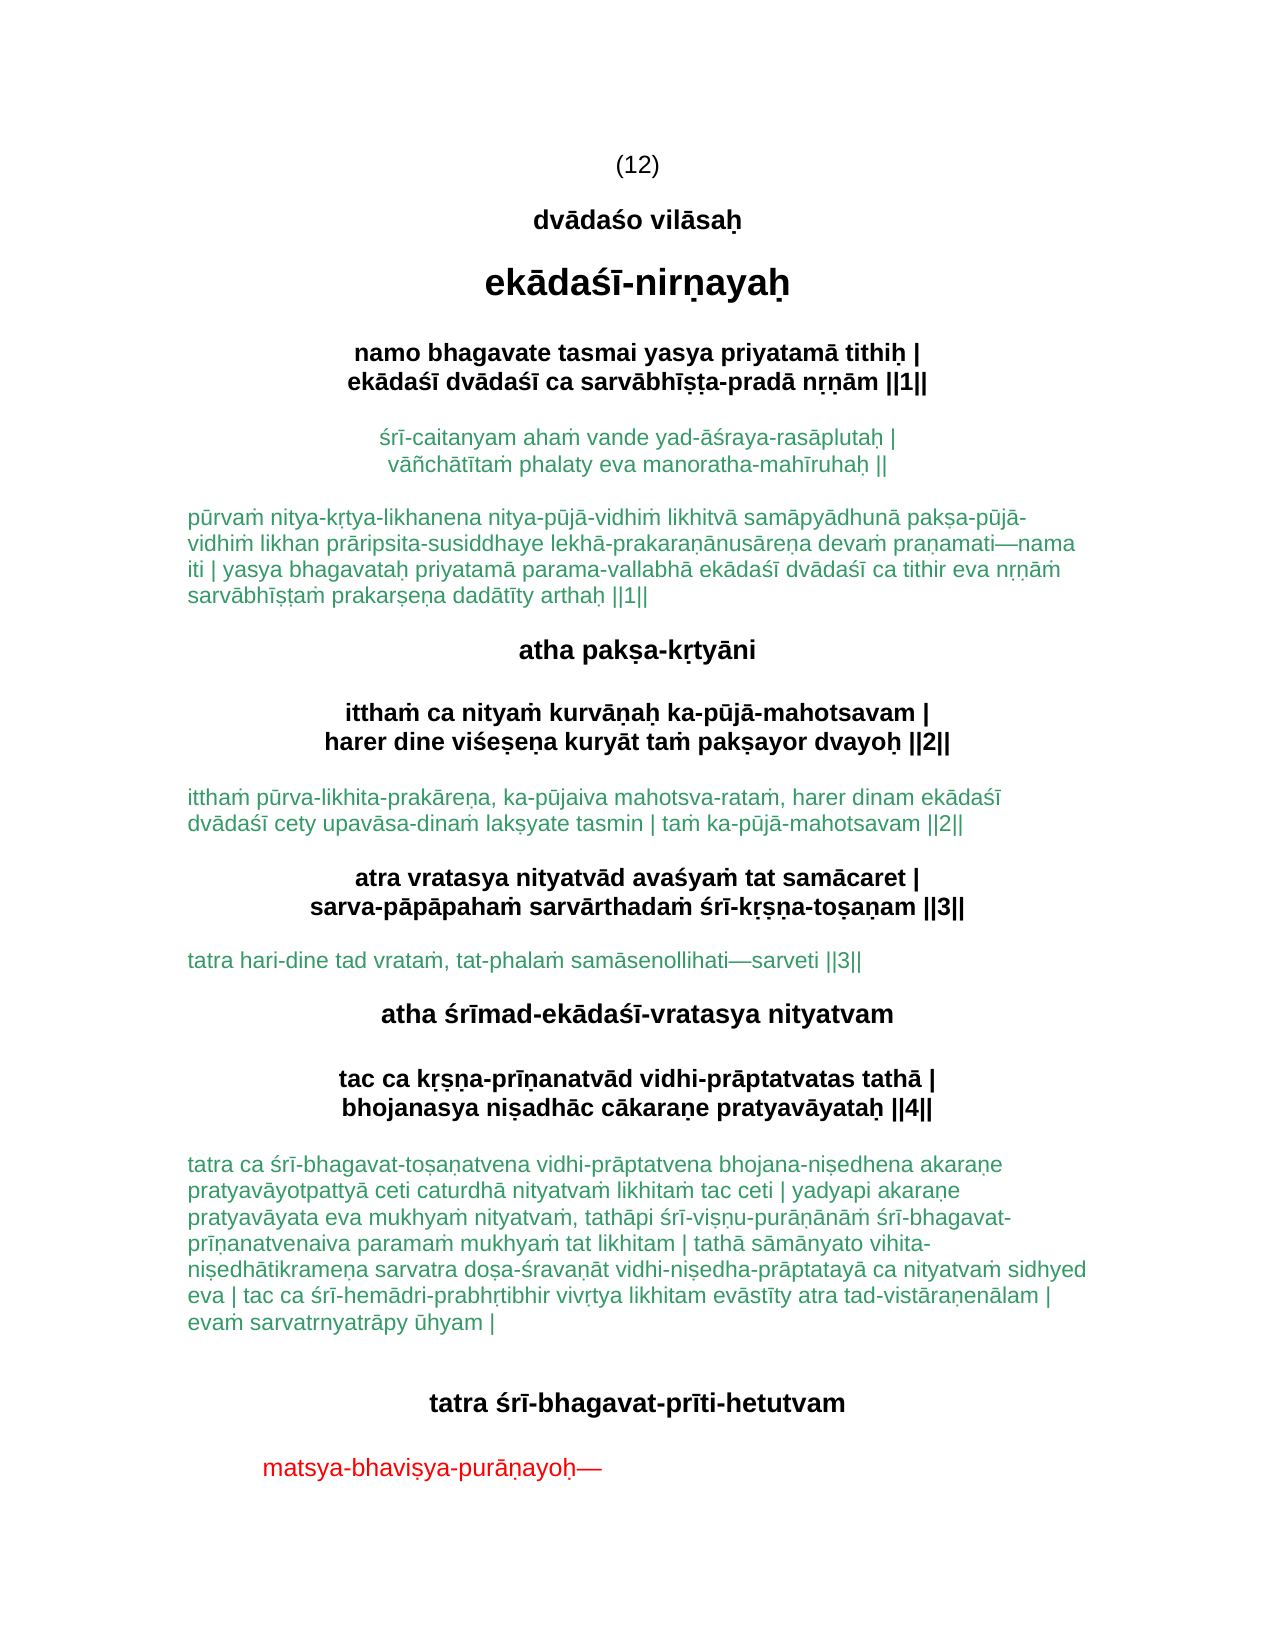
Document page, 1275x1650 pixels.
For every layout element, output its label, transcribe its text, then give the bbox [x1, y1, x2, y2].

text harer dine viśeṣeṇa kuryāt taṁ pakṣayor dvayoḥ ||2|| [187, 726, 1087, 755]
text śrī-caitanyam ahaṁ vande yad-āśraya-rasāplutaḥ | [187, 424, 1087, 451]
text sarva-pāpāpahaṁ sarvārthadaṁ śrī-kṛṣṇa-toṣaṇam ||3|| [187, 892, 1087, 921]
text (12) [187, 150, 1087, 179]
text bhojanasya niṣadhāc cākaraṇe pratyavāyataḥ ||4|| [187, 1093, 1087, 1122]
text vāñchātītaṁ phalaty eva manoratha-mahīruhaḥ || [187, 451, 1087, 477]
text pūrvaṁ nitya-kṛtya-likhanena nitya-pūjā-vidhiṁ likhitvā samāpyādhunā pakṣa-pūjā-vidhiṁ likhan prāripsita-susiddhaye lekhā-prakaraṇānusāreṇa devaṁ praṇamati—nama iti | yasya bhagavataḥ priyatamā parama-vallabhā ekādaśī dvādaśī ca tithir eva nṛṇāṁ sarvābhīṣṭaṁ prakarṣeṇa dadātīty arthaḥ ||1|| [187, 503, 1087, 609]
subtitle atha pakṣa-kṛtyāni [187, 634, 1087, 665]
subtitle atha śrīmad-ekādaśī-vratasya nityatvam [187, 998, 1087, 1029]
text matsya-bhaviṣya-purāṇayoḥ— [187, 1453, 1087, 1482]
text itthaṁ pūrva-likhita-prakāreṇa, ka-pūjaiva mahotsva-rataṁ, harer dinam ekādaśī dvādaśī cety upavāsa-dinaṁ lakṣyate tasmin | taṁ ka-pūjā-mahotsavam ||2|| [187, 784, 1087, 837]
text tac ca kṛṣṇa-prīṇanatvād vidhi-prāptatvatas tathā | [187, 1064, 1087, 1093]
subtitle tatra śrī-bhagavat-prīti-hetutvam [187, 1387, 1087, 1418]
subtitle dvādaśo vilāsaḥ [187, 204, 1087, 235]
subtitle ekādaśī-nirṇayaḥ [187, 260, 1087, 303]
text itthaṁ ca nityaṁ kurvāṇaḥ ka-pūjā-mahotsavam | [187, 698, 1087, 726]
text tatra ca śrī-bhagavat-toṣaṇatvena vidhi-prāptatvena bhojana-niṣedhena akaraṇe pratyavāyotpattyā ceti caturdhā nityatvaṁ likhitaṁ tac ceti | yadyapi akaraṇe pratyavāyata eva mukhyaṁ nityatvaṁ, tathāpi śrī-viṣṇu-purāṇānāṁ śrī-bhagavat-prīṇanatvenaiva paramaṁ mukhyaṁ tat likhitam | tathā sāmānyato vihita-niṣedhātikrameṇa sarvatra doṣa-śravaṇāt vidhi-niṣedha-prāptatayā ca nityatvaṁ sidhyed eva | tac ca śrī-hemādri-prabhṛtibhir vivṛtya likhitam evāstīty atra tad-vistāraṇenālam | evaṁ sarvatrnyatrāpy ūhyam | [187, 1151, 1087, 1335]
text ekādaśī dvādaśī ca sarvābhīṣṭa-pradā nṛṇām ||1|| [187, 367, 1087, 396]
text atra vratasya nityatvād avaśyaṁ tat samācaret | [187, 863, 1087, 892]
text namo bhagavate tasmai yasya priyatamā tithiḥ | [187, 338, 1087, 367]
text tatra hari-dine tad vrataṁ, tat-phalaṁ samāsenollihati—sarveti ||3|| [187, 947, 1087, 973]
